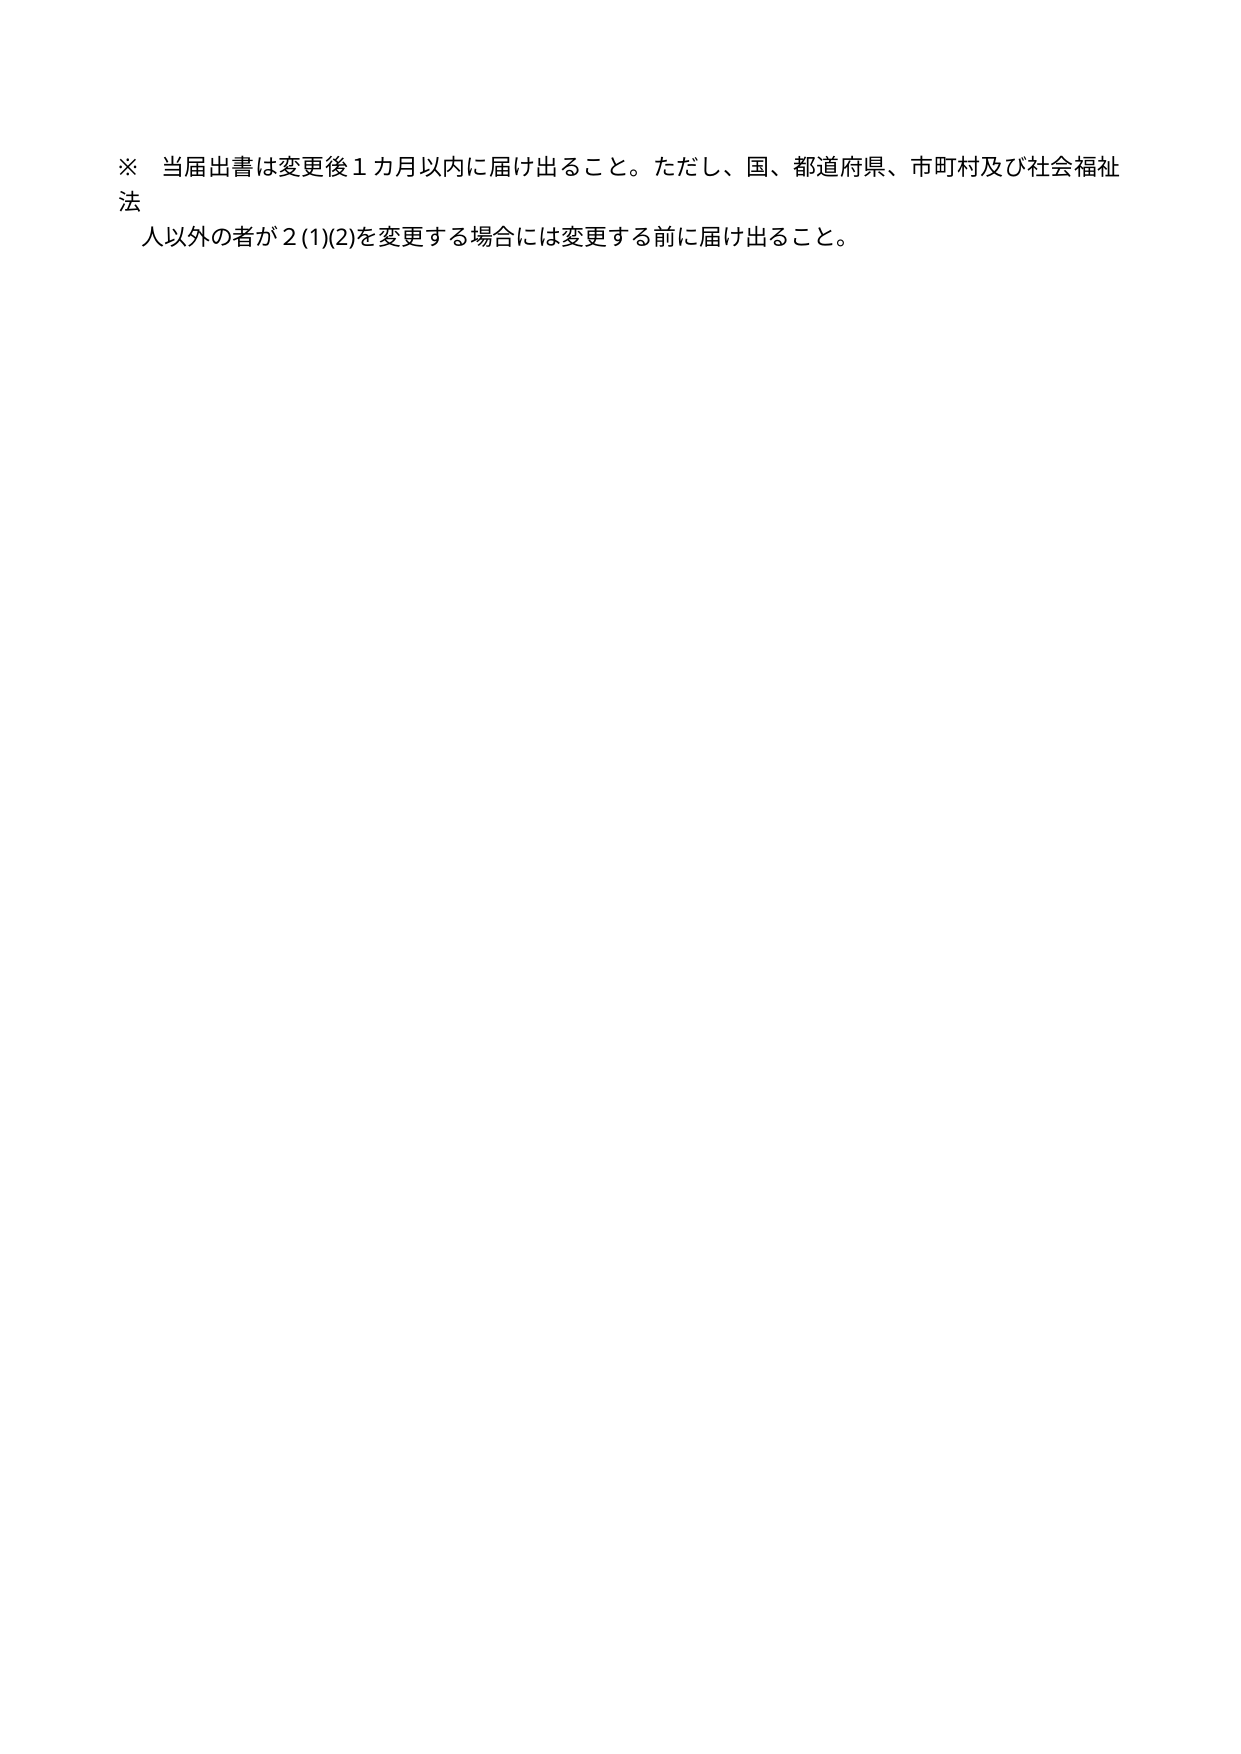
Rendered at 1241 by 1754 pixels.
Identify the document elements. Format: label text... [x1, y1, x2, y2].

text 人以外の者が２(1)(2)を変更する場合には変更する前に届け出ること。 [118, 218, 1122, 253]
text ※ 当届出書は変更後１カ月以内に届け出ること。ただし、国、都道府県、市町村及び社会福祉法 [118, 148, 1122, 218]
